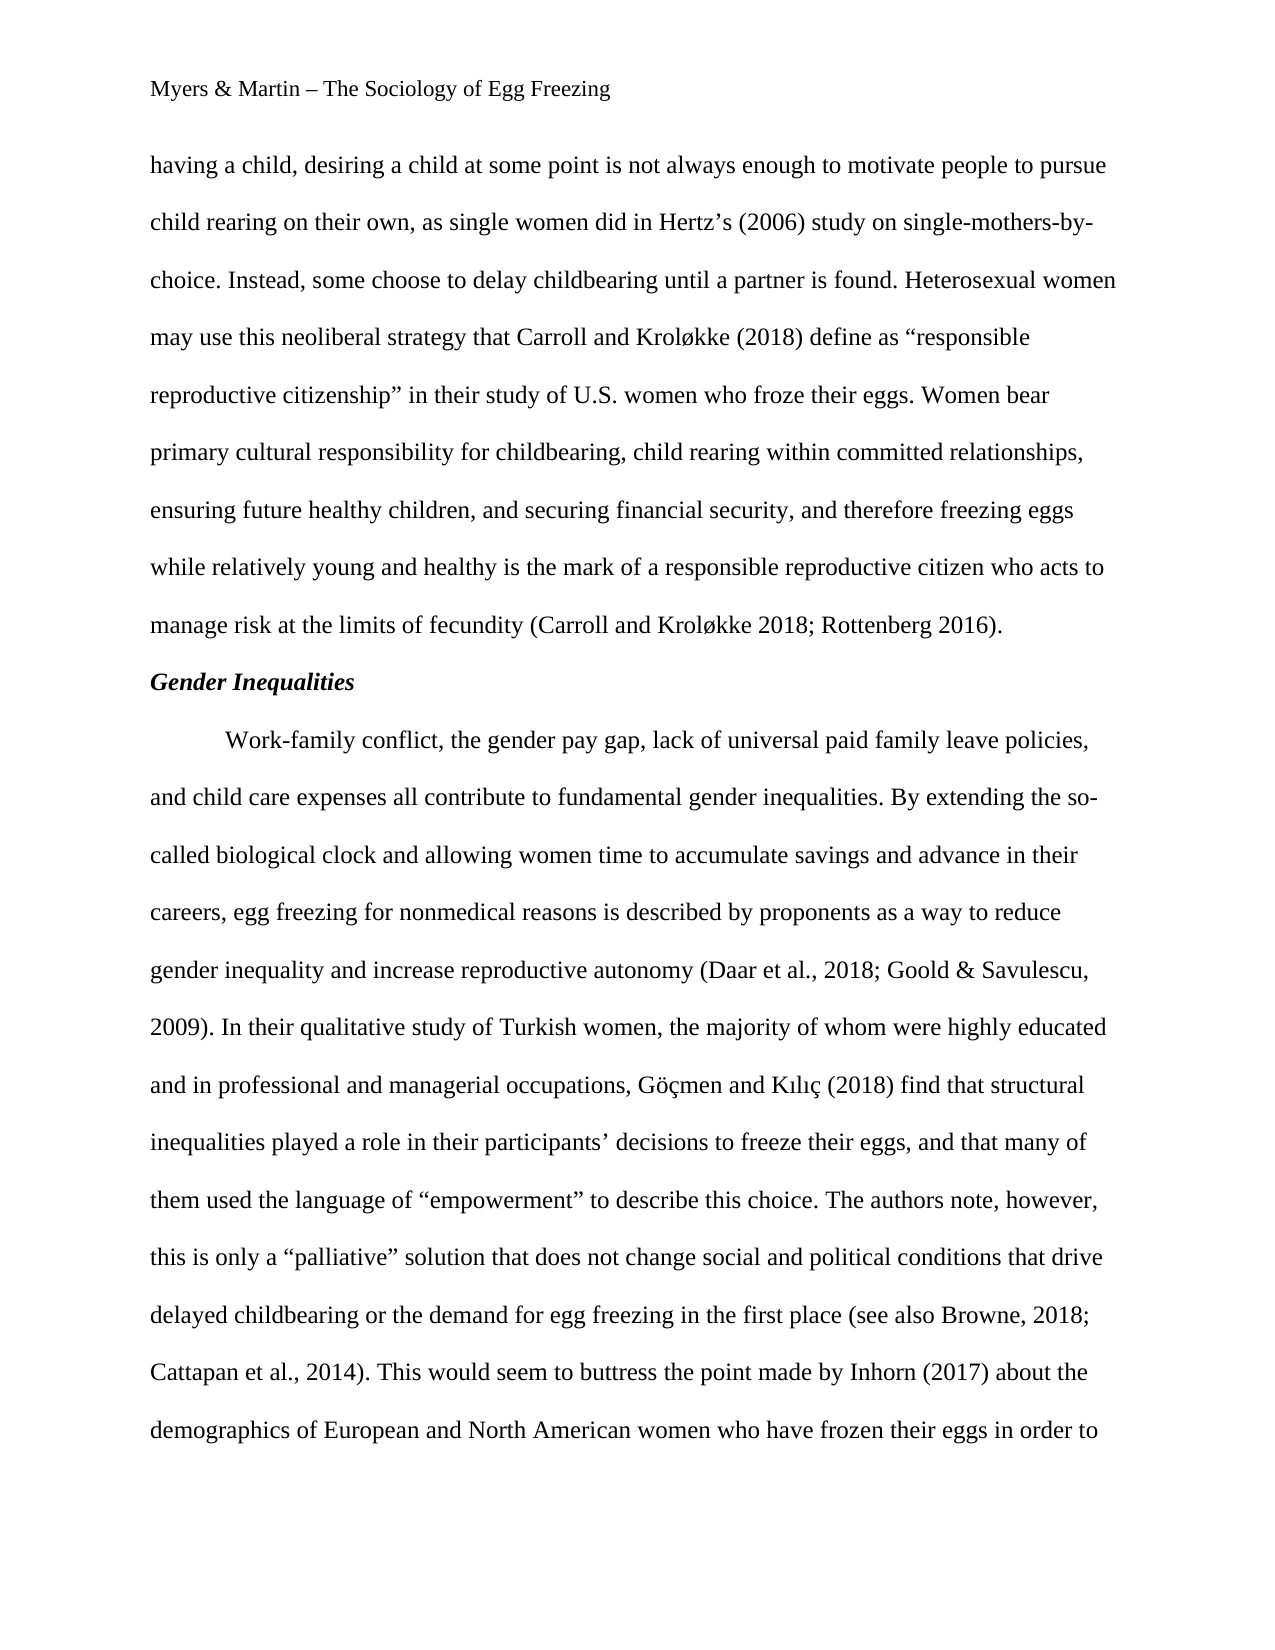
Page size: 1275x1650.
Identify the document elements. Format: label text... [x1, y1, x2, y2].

text Gender Inequalities [150, 667, 1125, 696]
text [150, 150, 1125, 639]
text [150, 725, 1125, 1444]
